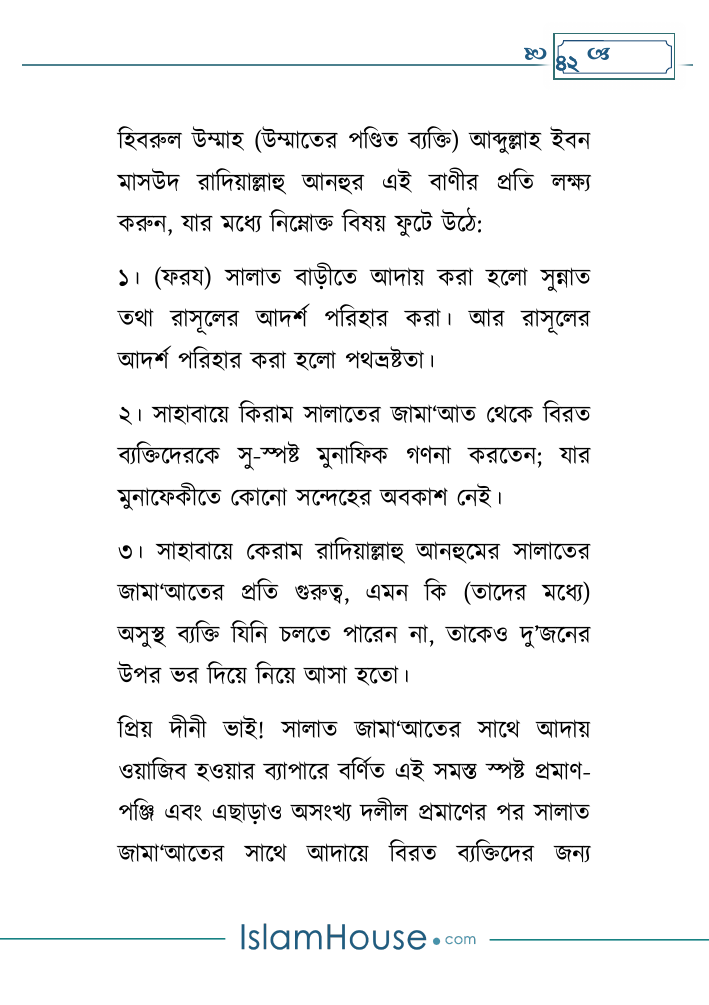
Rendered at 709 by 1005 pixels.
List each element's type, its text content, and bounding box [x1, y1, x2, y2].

text ৩। সাহাবায়ে কেরাম রাদিয়াল্লাহু আনহুমের সালাতের জামা‘আতের প্রতি গুরুত্ব, এমন কি (তাদের মধ্যে) অসুস্থ ব্যক্তি যিনি চলতে পারেন না, তাকেও দু’জনের উপর ভর দিয়ে নিয়ে আসা হতো। [118, 529, 591, 694]
text হিবরুল উম্মাহ (উম্মাতের পণ্ডিত ব্যক্তি) আব্দুল্লাহ ইবন মাসউদ রাদিয়াল্লাহু আনহুর এই বাণীর প্রতি লক্ষ্য করুন, যার মধ্যে নিম্নোক্ত বিষয় ফুটে উঠে: [118, 118, 591, 242]
picture [233, 919, 709, 956]
text ২। সাহাবায়ে কিরাম সালাতের জামা‘আত থেকে বিরত ব্যক্তিদেরকে সু-স্পষ্ট মুনাফিক গণনা করতেন; যার মুনাফেকীতে কোনো সন্দেহের অবকাশ নেই। [118, 392, 591, 516]
picture [0, 918, 226, 955]
text ১। (ফরয) সালাত বাড়ীতে আদায় করা হলো সুন্নাত তথা রাসূলের আদর্শ পরিহার করা। আর রাসূলের আদর্শ পরিহার করা হলো পথভ্রষ্টতা। [118, 255, 591, 379]
